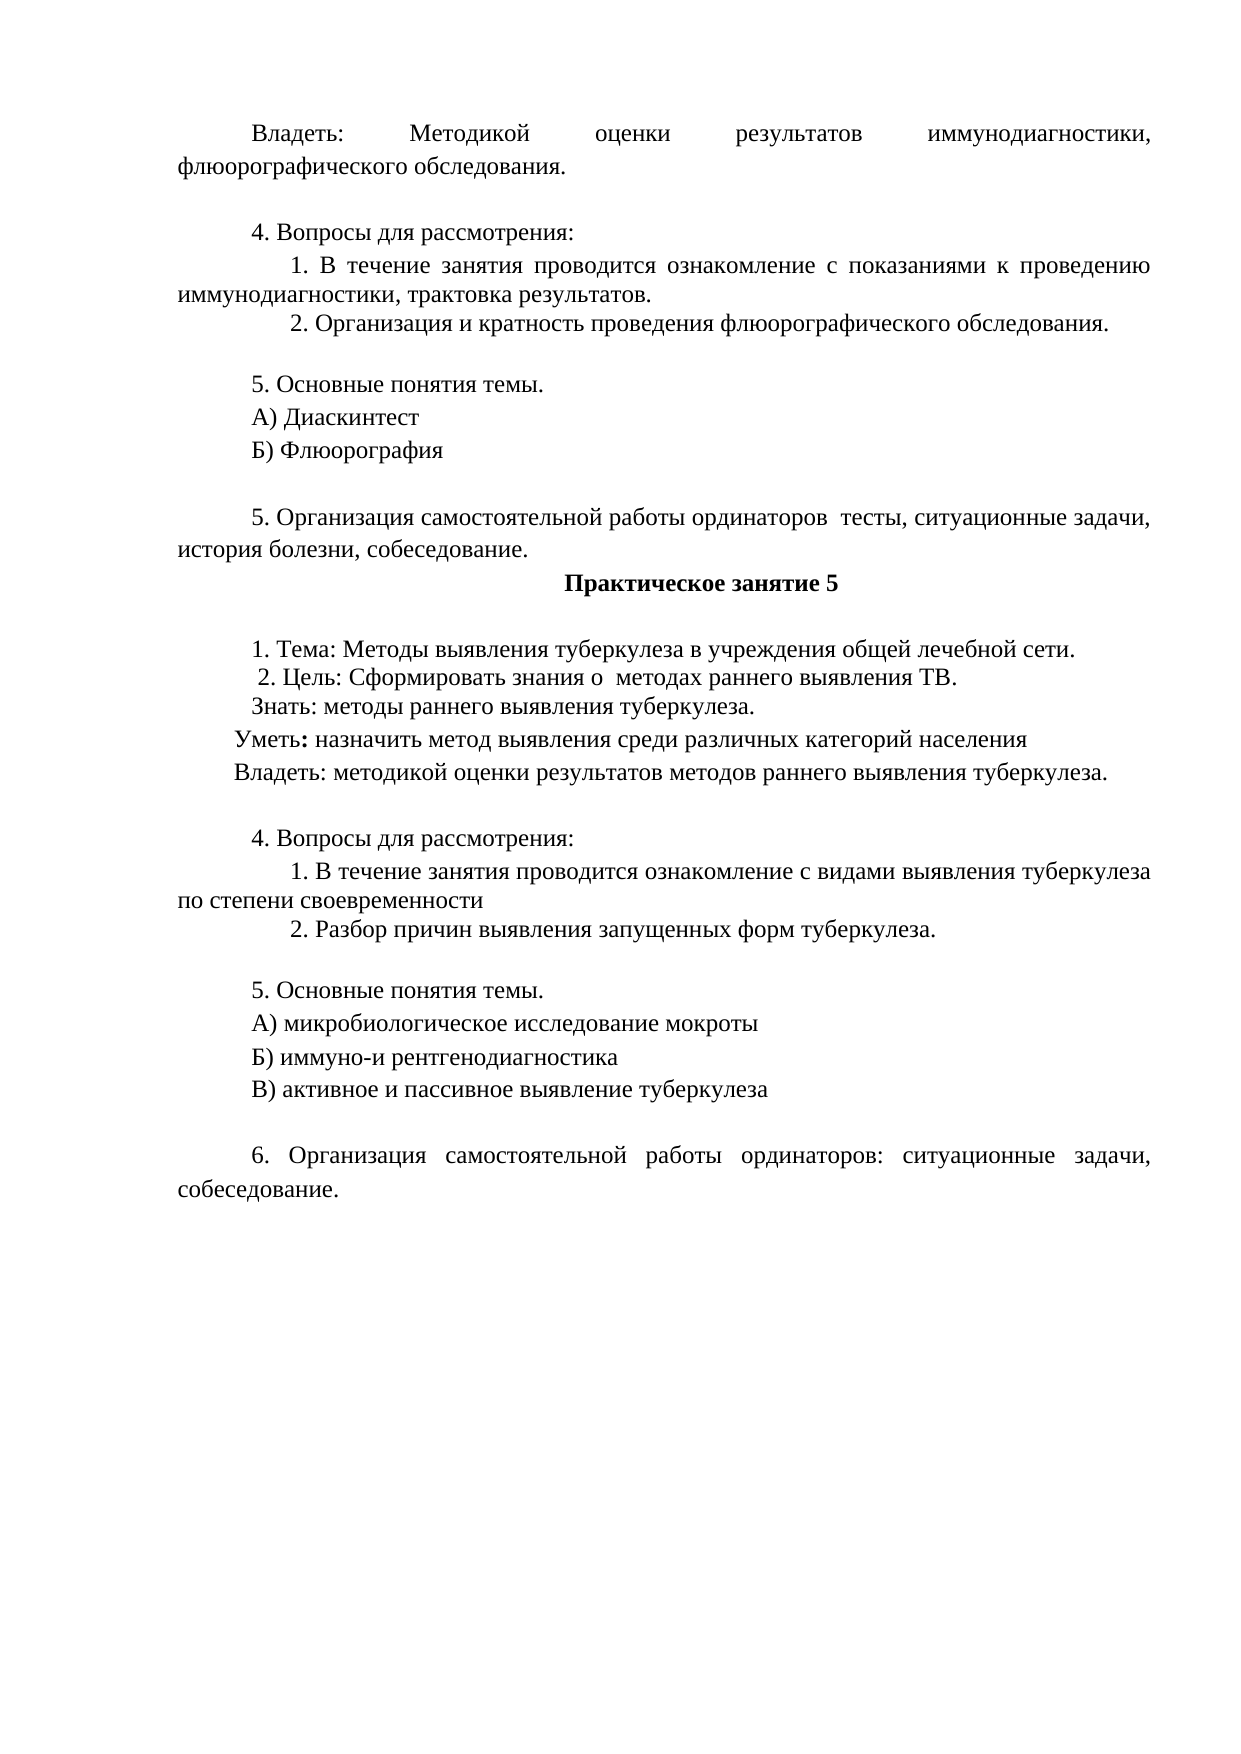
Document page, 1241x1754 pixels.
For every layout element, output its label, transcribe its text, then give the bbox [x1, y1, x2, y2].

text 2. Цель: Сформировать знания о методах раннего выявления ТВ. [177, 662, 1152, 691]
text А) Диаскинтест [177, 402, 1152, 431]
text Б) иммуно-и рентгенодиагностика [177, 1042, 1152, 1070]
text Уметь: назначить метод выявления среди различных категорий населения [177, 724, 1152, 753]
text 2. Организация и кратность проведения флюорографического обследования. [177, 308, 1152, 336]
text 5. Организация самостоятельной работы ординаторов тесты, ситуационные задачи, история болезни, собеседование. [177, 502, 1152, 563]
text Знать: методы раннего выявления туберкулеза. [177, 691, 1152, 720]
text 2. Разбор причин выявления запущенных форм туберкулеза. [177, 914, 1152, 942]
text В) активное и пассивное выявление туберкулеза [177, 1074, 1152, 1103]
text 4. Вопросы для рассмотрения: [177, 217, 1152, 246]
text 1. В течение занятия проводится ознакомление с видами выявления туберкулеза по степени своевременности [177, 856, 1152, 914]
text Б) Флюорография [177, 436, 1152, 464]
text Практическое занятие 5 [177, 568, 1152, 596]
text А) микробиологическое исследование мокроты [177, 1008, 1152, 1037]
text 5. Основные понятия темы. [177, 369, 1152, 398]
text 1. В течение занятия проводится ознакомление с показаниями к проведению иммунодиагностики, трактовка результатов. [177, 250, 1152, 308]
text 1. Тема: Методы выявления туберкулеза в учреждения общей лечебной сети. [177, 634, 1152, 662]
list Владеть: методикой оценки результатов методов раннего выявления туберкулеза. [177, 757, 1152, 786]
text 4. Вопросы для рассмотрения: [177, 823, 1152, 852]
list Владеть: Методикой оценки результатов иммунодиагностики, флюорографического обследования. [177, 118, 1152, 180]
text 5. Основные понятия темы. [177, 976, 1152, 1004]
text 6. Организация самостоятельной работы ординаторов: ситуационные задачи, собеседование. [177, 1141, 1152, 1202]
